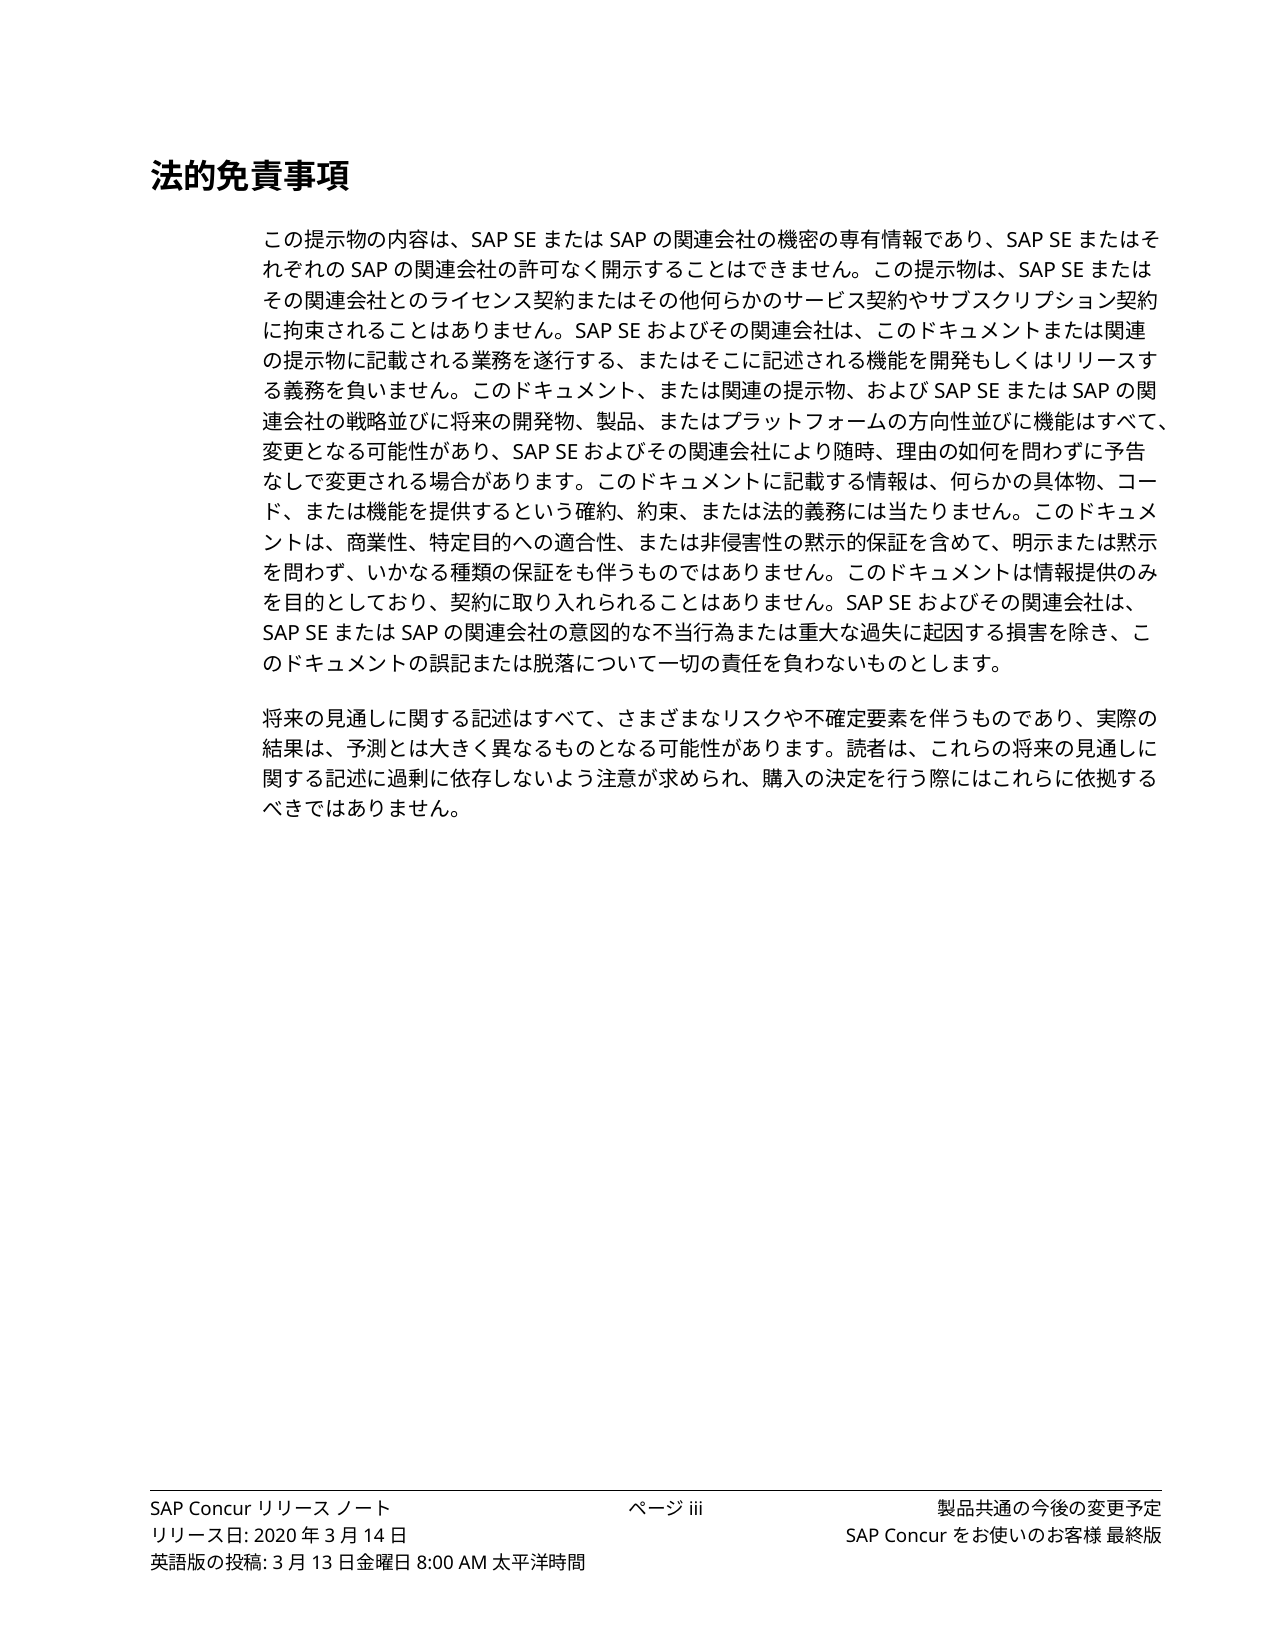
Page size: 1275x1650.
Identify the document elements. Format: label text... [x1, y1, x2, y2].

text この提示物の内容は、SAP SE または SAP の関連会社の機密の専有情報であり、SAP SE またはそれぞれの SAP の関連会社の許可なく開示することはできません。この提示物は、SAP SE またはその関連会社とのライセンス契約またはその他何らかのサービス契約やサブスクリプション契約に拘束されることはありません。SAP SE およびその関連会社は、このドキュメントまたは関連の提示物に記載される業務を遂行する、またはそこに記述される機能を開発もしくはリリースする義務を負いません。このドキュメント、または関連の提示物、および SAP SE または SAP の関連会社の戦略並びに将来の開発物、製品、またはプラットフォームの方向性並びに機能はすべて、変更となる可能性があり、SAP SE およびその関連会社により随時、理由の如何を問わずに予告なしで変更される場合があります。このドキュメントに記載する情報は、何らかの具体物、コード、または機能を提供するという確約、約束、または法的義務には当たりません。このドキュメントは、商業性、特定目的への適合性、または非侵害性の黙示的保証を含めて、明示または黙示を問わず、いかなる種類の保証をも伴うものではありません。このドキュメントは情報提供のみを目的としており、契約に取り入れられることはありません。SAP SE およびその関連会社は、SAP SE または SAP の関連会社の意図的な不当行為または重大な過失に起因する損害を除き、このドキュメントの誤記または脱落について一切の責任を負わないものとします。 [262, 223, 1162, 677]
text 将来の見通しに関する記述はすべて、さまざまなリスクや不確定要素を伴うものであり、実際の結果は、予測とは大きく異なるものとなる可能性があります。読者は、これらの将来の見通しに関する記述に過剰に依存しないよう注意が求められ、購入の決定を行う際にはこれらに依拠するべきではありません。 [262, 702, 1162, 823]
subtitle 法的免責事項 [150, 150, 1162, 198]
